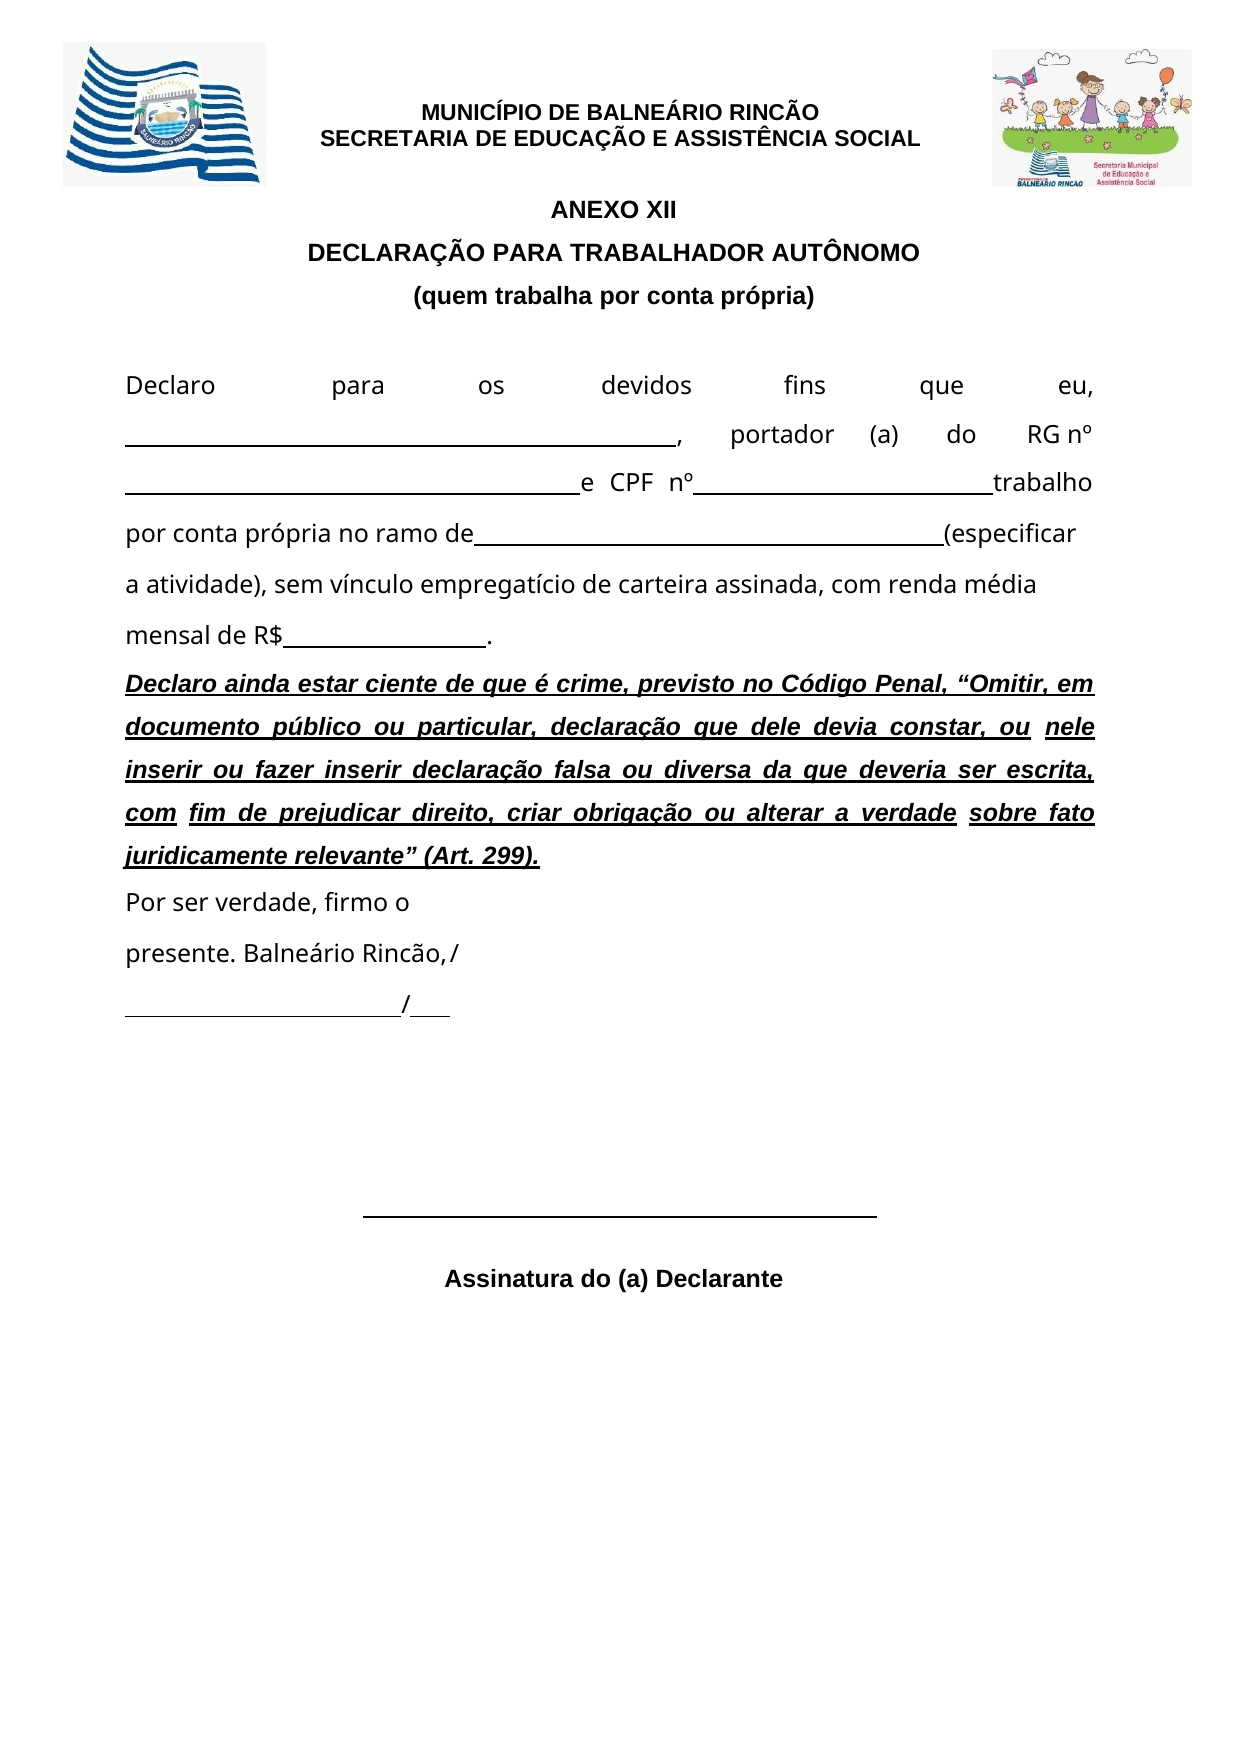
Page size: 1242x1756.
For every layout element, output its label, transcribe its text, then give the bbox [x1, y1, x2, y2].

text ANEXO XII [411, 195, 816, 224]
text , portador (a) do RG nº [125, 416, 1123, 450]
subtitle Declaro ainda estar ciente de que é crime, previsto no Código Penal, “Omitir, em documento público ou particular, declaração que dele devia constar, ou nele inserir ou fazer inserir declaração falsa ou diversa da que deveria ser escrita, com fim de prejudicar direito, criar obrigação ou alterar a verdade sobre fato juridicamente relevante” (Art. 299). [125, 669, 1095, 694]
text Por ser verdade, firmo o presente. Balneário Rincão, / / [125, 884, 520, 1021]
subtitle DECLARAÇÃO PARA TRABALHADOR AUTÔNOMO [154, 238, 1073, 267]
picture [62, 42, 266, 187]
subtitle Assinatura do (a) Declarante [154, 1264, 1073, 1292]
subtitle Declaro ainda estar ciente de que é crime, previsto no Código Penal, “Omitir, em documento público ou particular, declaração que dele devia constar, ou nele inserir ou fazer inserir declaração falsa ou diversa da que deveria ser escrita, com fim de prejudicar direito, criar obrigação ou alterar a verdade sobre fato juridicamente relevante” (Art. 299). [125, 696, 1095, 870]
picture [992, 49, 1192, 187]
text Declaro para os devidos fins que eu, [125, 368, 1123, 402]
text e CPF nº trabalho por conta própria no ramo de (especificar a atividade), sem vínculo empregatício de carteira assinada, com renda média mensal de R$ . [125, 464, 1095, 652]
text (quem trabalha por conta própria) [412, 281, 816, 310]
